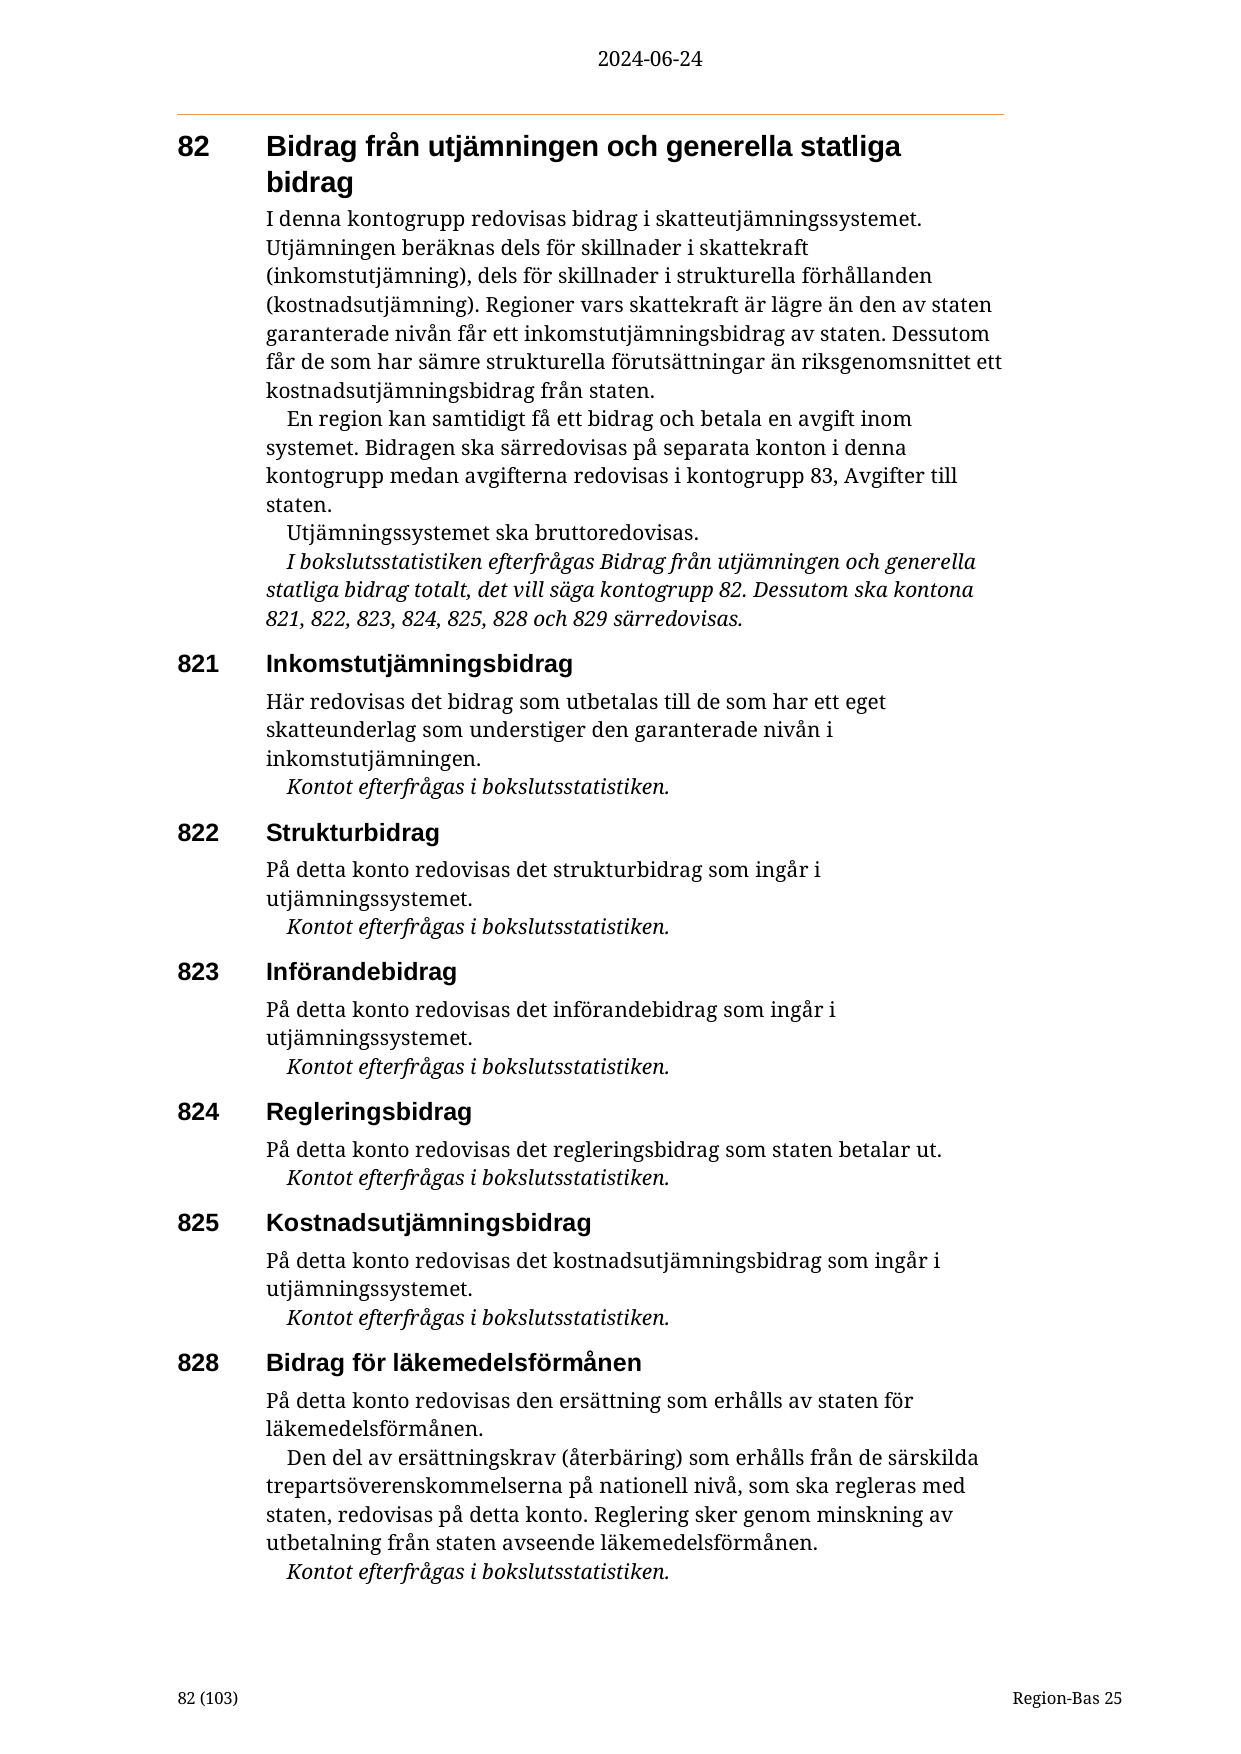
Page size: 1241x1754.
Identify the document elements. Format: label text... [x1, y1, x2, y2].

text På detta konto redovisas det införandebidrag som ingår i utjämningssystemet. [266, 995, 1004, 1052]
text 825 Kostnadsutjämningsbidrag [177, 1204, 1004, 1237]
text 828 Bidrag för läkemedelsförmånen [177, 1344, 1004, 1377]
text Kontot efterfrågas i bokslutsstatistiken. [266, 1163, 1004, 1192]
text På detta konto redovisas det regleringsbidrag som staten betalar ut. [266, 1134, 1004, 1163]
text 82 Bidrag från utjämningen och generella statliga bidrag [177, 115, 1004, 198]
text 824 Regleringsbidrag [177, 1093, 1004, 1126]
text Kontot efterfrågas i bokslutsstatistiken. [266, 1052, 1004, 1080]
text Kontot efterfrågas i bokslutsstatistiken. [266, 1303, 1004, 1331]
text Utjämningssystemet ska bruttoredovisas. [266, 518, 1004, 547]
text I bokslutsstatistiken efterfrågas Bidrag från utjämningen och generella statliga bidrag totalt, det vill säga kontogrupp 82. Dessutom ska kontona 821, 822, 823, 824, 825, 828 och 829 särredovisas. [266, 547, 1004, 632]
text Kontot efterfrågas i bokslutsstatistiken. [266, 772, 1004, 801]
text En region kan samtidigt få ett bidrag och betala en avgift inom systemet. Bidragen ska särredovisas på separata konton i denna kontogrupp medan avgifterna redovisas i kontogrupp 83, Avgifter till staten. [266, 404, 1004, 518]
text På detta konto redovisas den ersättning som erhålls av staten för läkemedelsförmånen. [266, 1386, 1004, 1443]
text Kontot efterfrågas i bokslutsstatistiken. [266, 912, 1004, 941]
text I denna kontogrupp redovisas bidrag i skatteutjämningssystemet. Utjämningen beräknas dels för skillnader i skattekraft (inkomstutjämning), dels för skillnader i strukturella förhållanden (kostnadsutjämning). Regioner vars skattekraft är lägre än den av staten garanterade nivån får ett inkomstutjämningsbidrag av staten. Dessutom får de som har sämre strukturella förutsättningar än riksgenomsnittet ett kostnadsutjämningsbidrag från staten. [266, 204, 1004, 404]
text På detta konto redovisas det kostnadsutjämningsbidrag som ingår i utjämningssystemet. [266, 1246, 1004, 1303]
text Här redovisas det bidrag som utbetalas till de som har ett eget skatteunderlag som understiger den garanterade nivån i inkomstutjämningen. [266, 687, 1004, 772]
text På detta konto redovisas det strukturbidrag som ingår i utjämningssystemet. [266, 855, 1004, 912]
text 822 Strukturbidrag [177, 813, 1004, 847]
text Den del av ersättningskrav (återbäring) som erhålls från de särskilda trepartsöverenskommelserna på nationell nivå, som ska regleras med staten, redovisas på detta konto. Reglering sker genom minskning av utbetalning från staten avseende läkemedelsförmånen. [266, 1443, 1004, 1557]
text 821 Inkomstutjämningsbidrag [177, 645, 1004, 678]
text 823 Införandebidrag [177, 953, 1004, 986]
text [266, 1557, 1004, 1585]
